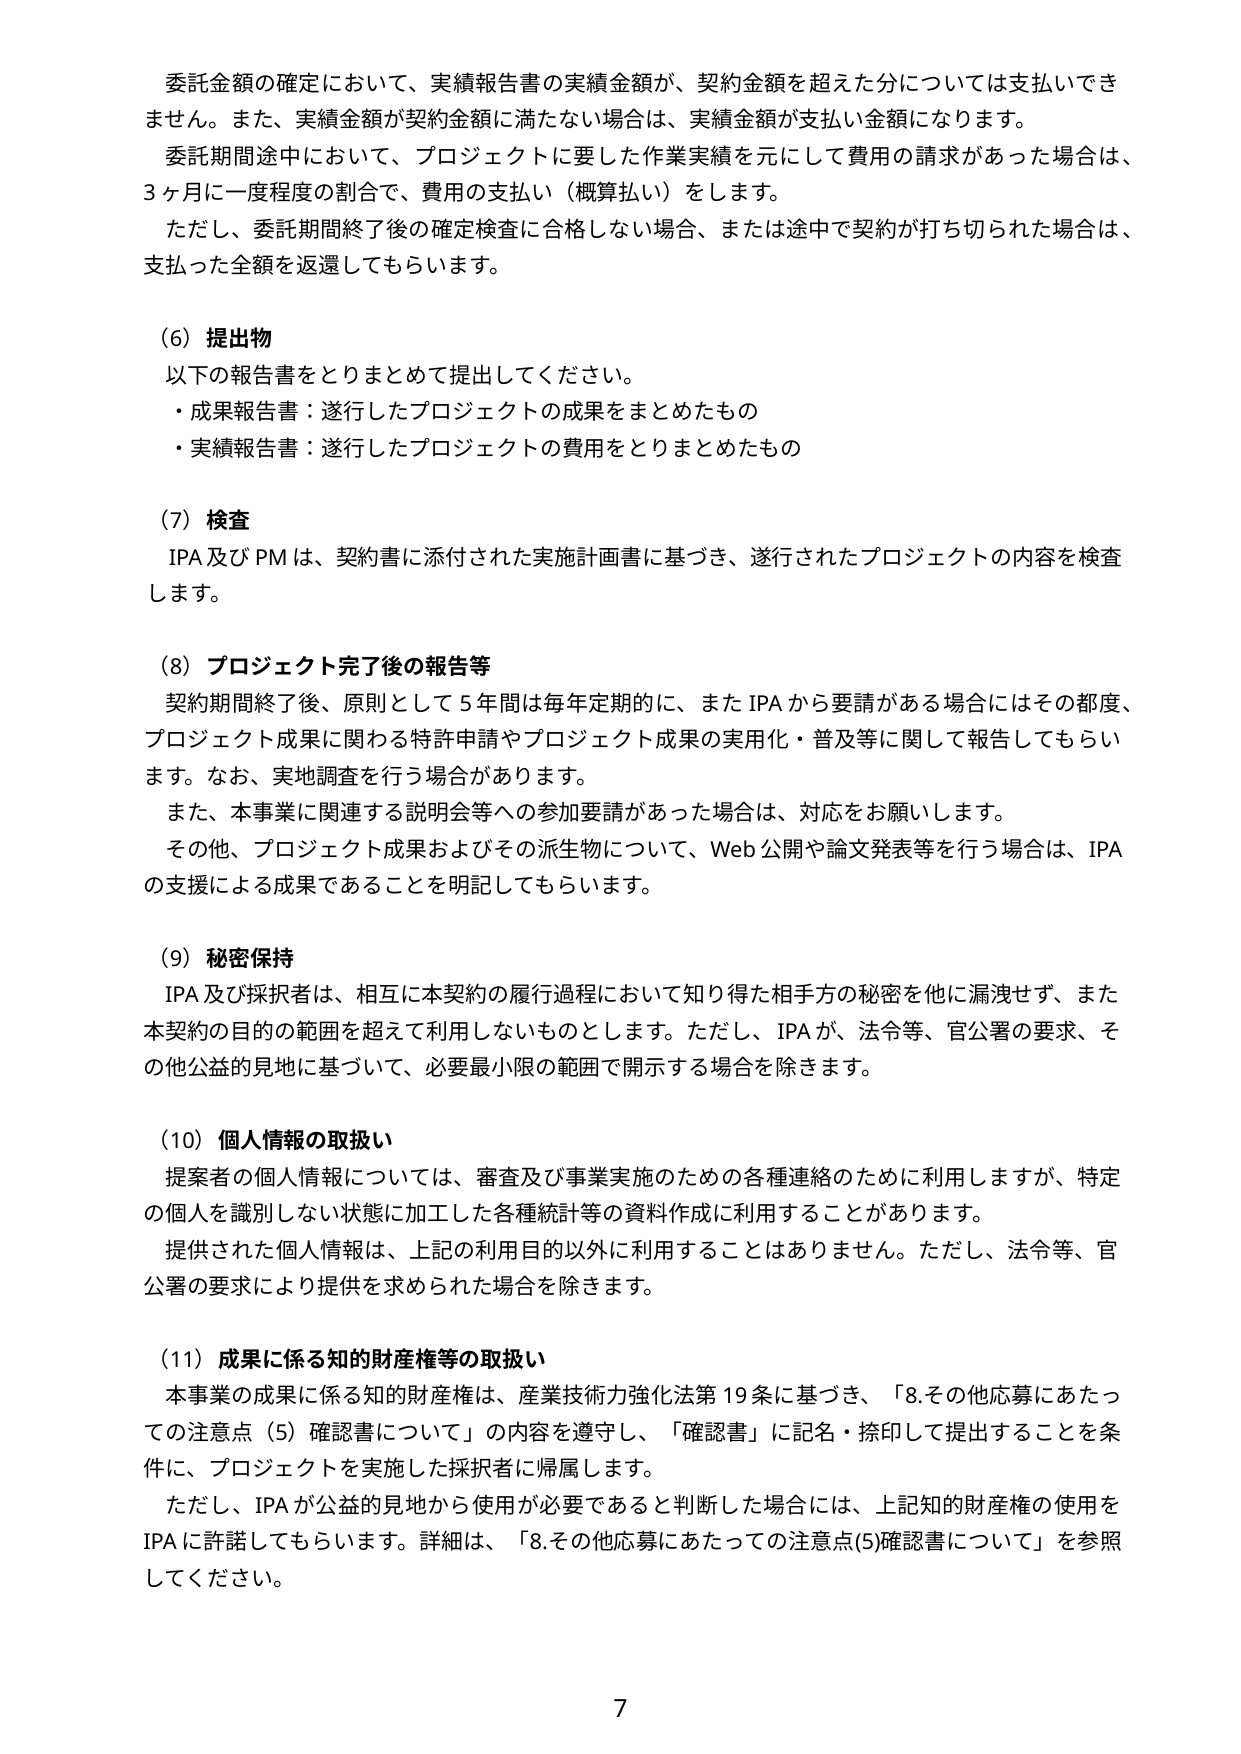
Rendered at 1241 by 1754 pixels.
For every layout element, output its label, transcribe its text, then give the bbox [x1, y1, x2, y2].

subtitle 提出物 [148, 319, 1122, 355]
text また、本事業に関連する説明会等への参加要請があった場合は、対応をお願いします。 [143, 793, 1122, 829]
subtitle プロジェクト完了後の報告等 [148, 647, 1122, 683]
text 提供された個人情報は、上記の利用目的以外に利用することはありません。ただし、法令等、官公署の要求により提供を求められた場合を除きます。 [143, 1230, 1122, 1303]
text 委託金額の確定において、実績報告書の実績金額が、契約金額を超えた分については支払いできません。また、実績金額が契約金額に満たない場合は、実績金額が支払い金額になります。 [143, 64, 1122, 137]
subtitle 秘密保持 [148, 939, 1122, 975]
subtitle 検査 [148, 501, 1122, 538]
text ・実績報告書：遂行したプロジェクトの費用をとりまとめたもの [168, 428, 1122, 465]
text IPA及び採択者は、相互に本契約の履行過程において知り得た相手方の秘密を他に漏洩せず、また本契約の目的の範囲を超えて利用しないものとします。ただし、IPAが、法令等、官公署の要求、その他公益的見地に基づいて、必要最小限の範囲で開示する場合を除きます。 [143, 975, 1122, 1084]
text ・成果報告書：遂行したプロジェクトの成果をまとめたもの [168, 392, 1122, 428]
subtitle 成果に係る知的財産権等の取扱い [148, 1340, 1122, 1376]
text その他、プロジェクト成果およびその派生物について、Web公開や論文発表等を行う場合は、IPAの支援による成果であることを明記してもらいます。 [143, 829, 1122, 902]
subtitle 個人情報の取扱い [148, 1121, 1122, 1157]
text ただし、委託期間終了後の確定検査に合格しない場合、または途中で契約が打ち切られた場合は、支払った全額を返還してもらいます。 [143, 209, 1122, 282]
text ただし、IPAが公益的見地から使用が必要であると判断した場合には、上記知的財産権の使用をIPAに許諾してもらいます。詳細は、「8.その他応募にあたっての注意点(5)確認書について」を参照してください。 [143, 1486, 1122, 1595]
text 委託期間途中において、プロジェクトに要した作業実績を元にして費用の請求があった場合は、3ヶ月に一度程度の割合で、費用の支払い（概算払い）をします。 [143, 137, 1122, 209]
text 本事業の成果に係る知的財産権は、産業技術力強化法第19条に基づき、「8.その他応募にあたっての注意点（5）確認書について」の内容を遵守し、「確認書」に記名・捺印して提出することを条件に、プロジェクトを実施した採択者に帰属します。 [143, 1376, 1122, 1486]
text IPA及びPMは、契約書に添付された実施計画書に基づき、遂行されたプロジェクトの内容を検査します。 [147, 538, 1122, 611]
text 契約期間終了後、原則として5年間は毎年定期的に、またIPAから要請がある場合にはその都度、プロジェクト成果に関わる特許申請やプロジェクト成果の実用化・普及等に関して報告してもらいます。なお、実地調査を行う場合があります。 [143, 683, 1122, 793]
text 提案者の個人情報については、審査及び事業実施のための各種連絡のために利用しますが、特定の個人を識別しない状態に加工した各種統計等の資料作成に利用することがあります。 [143, 1157, 1122, 1230]
text 以下の報告書をとりまとめて提出してください。 [143, 355, 1122, 392]
